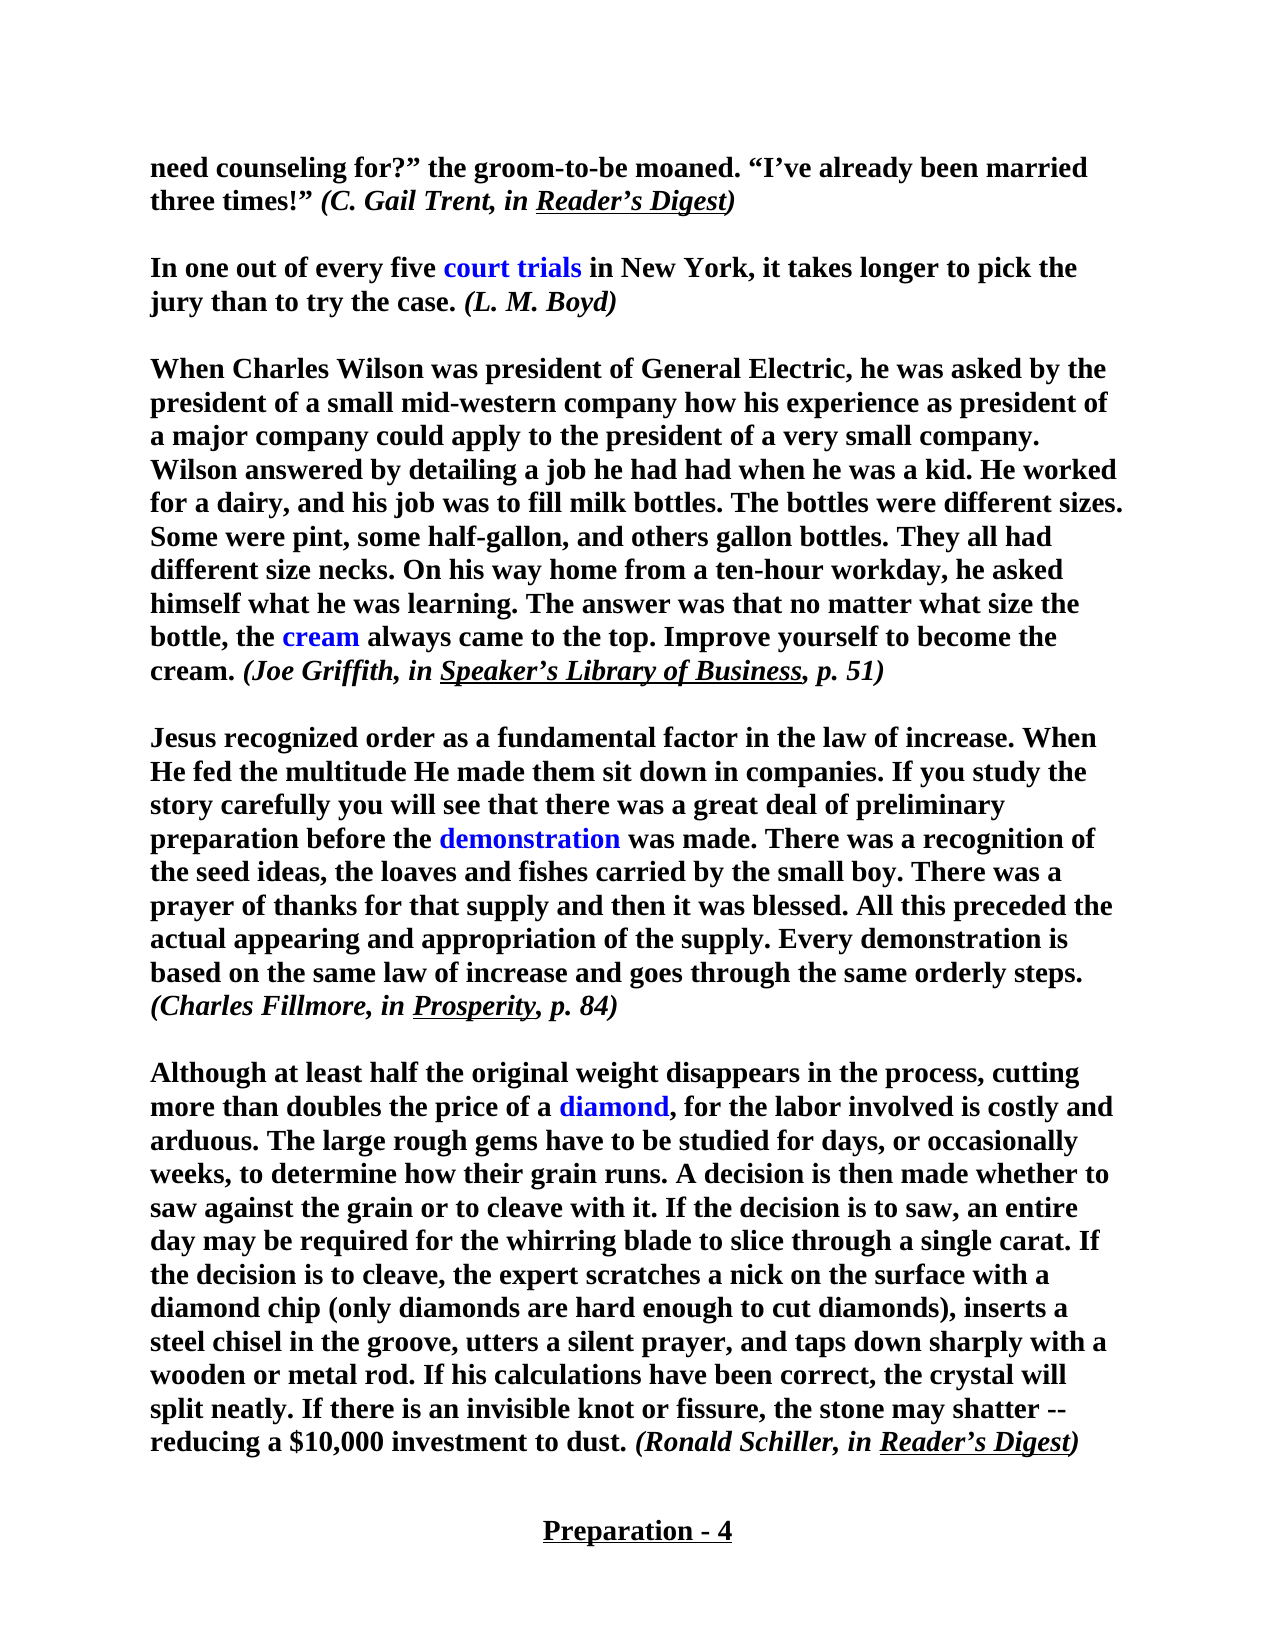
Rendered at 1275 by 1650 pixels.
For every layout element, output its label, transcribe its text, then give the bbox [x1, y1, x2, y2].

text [150, 150, 1125, 217]
text When Charles Wilson was president of General Electric, he was asked by the president of a small mid-western company how his experience as president of a major company could apply to the president of a very small company. Wilson answered by detailing a job he had had when he was a kid. He worked for a dairy, and his job was to fill milk bottles. The bottles were different sizes. Some were pint, some half-gallon, and others gallon bottles. They all had different size necks. On his way home from a ten-hour workday, he asked himself what he was learning. The answer was that no matter what size the bottle, the cream always came to the top. Improve yourself to become the cream. (Joe Griffith, in Speaker’s Library of Business, p. 51) [150, 351, 1125, 687]
text In one out of every five court trials in New York, it takes longer to pick the jury than to try the case. (L. M. Boyd) [150, 251, 1125, 318]
text Jesus recognized order as a fundamental factor in the law of increase. When He fed the multitude He made them sit down in companies. If you study the story carefully you will see that there was a great deal of preliminary preparation before the demonstration was made. There was a recognition of the seed ideas, the loaves and fishes carried by the small boy. There was a prayer of thanks for that supply and then it was blessed. All this preceded the actual appearing and appropriation of the supply. Every demonstration is based on the same law of increase and goes through the same orderly steps. (Charles Fillmore, in Prosperity, p. 84) [150, 720, 1125, 1022]
text Although at least half the original weight disappears in the process, cutting more than doubles the price of a diamond, for the labor involved is costly and arduous. The large rough gems have to be studied for days, or occasionally weeks, to determine how their grain runs. A decision is then made whether to saw against the grain or to cleave with it. If the decision is to saw, an entire day may be required for the whirring blade to slice through a single carat. If the decision is to cleave, the expert scratches a nick on the surface with a diamond chip (only diamonds are hard enough to cut diamonds), inserts a steel chisel in the groove, utters a silent prayer, and taps down sharply with a wooden or metal rod. If his calculations have been correct, the crystal will split neatly. If there is an invisible knot or fissure, the stone may shatter -- reducing a $10,000 investment to dust. (Ronald Schiller, in Reader’s Digest) [150, 1056, 1125, 1458]
